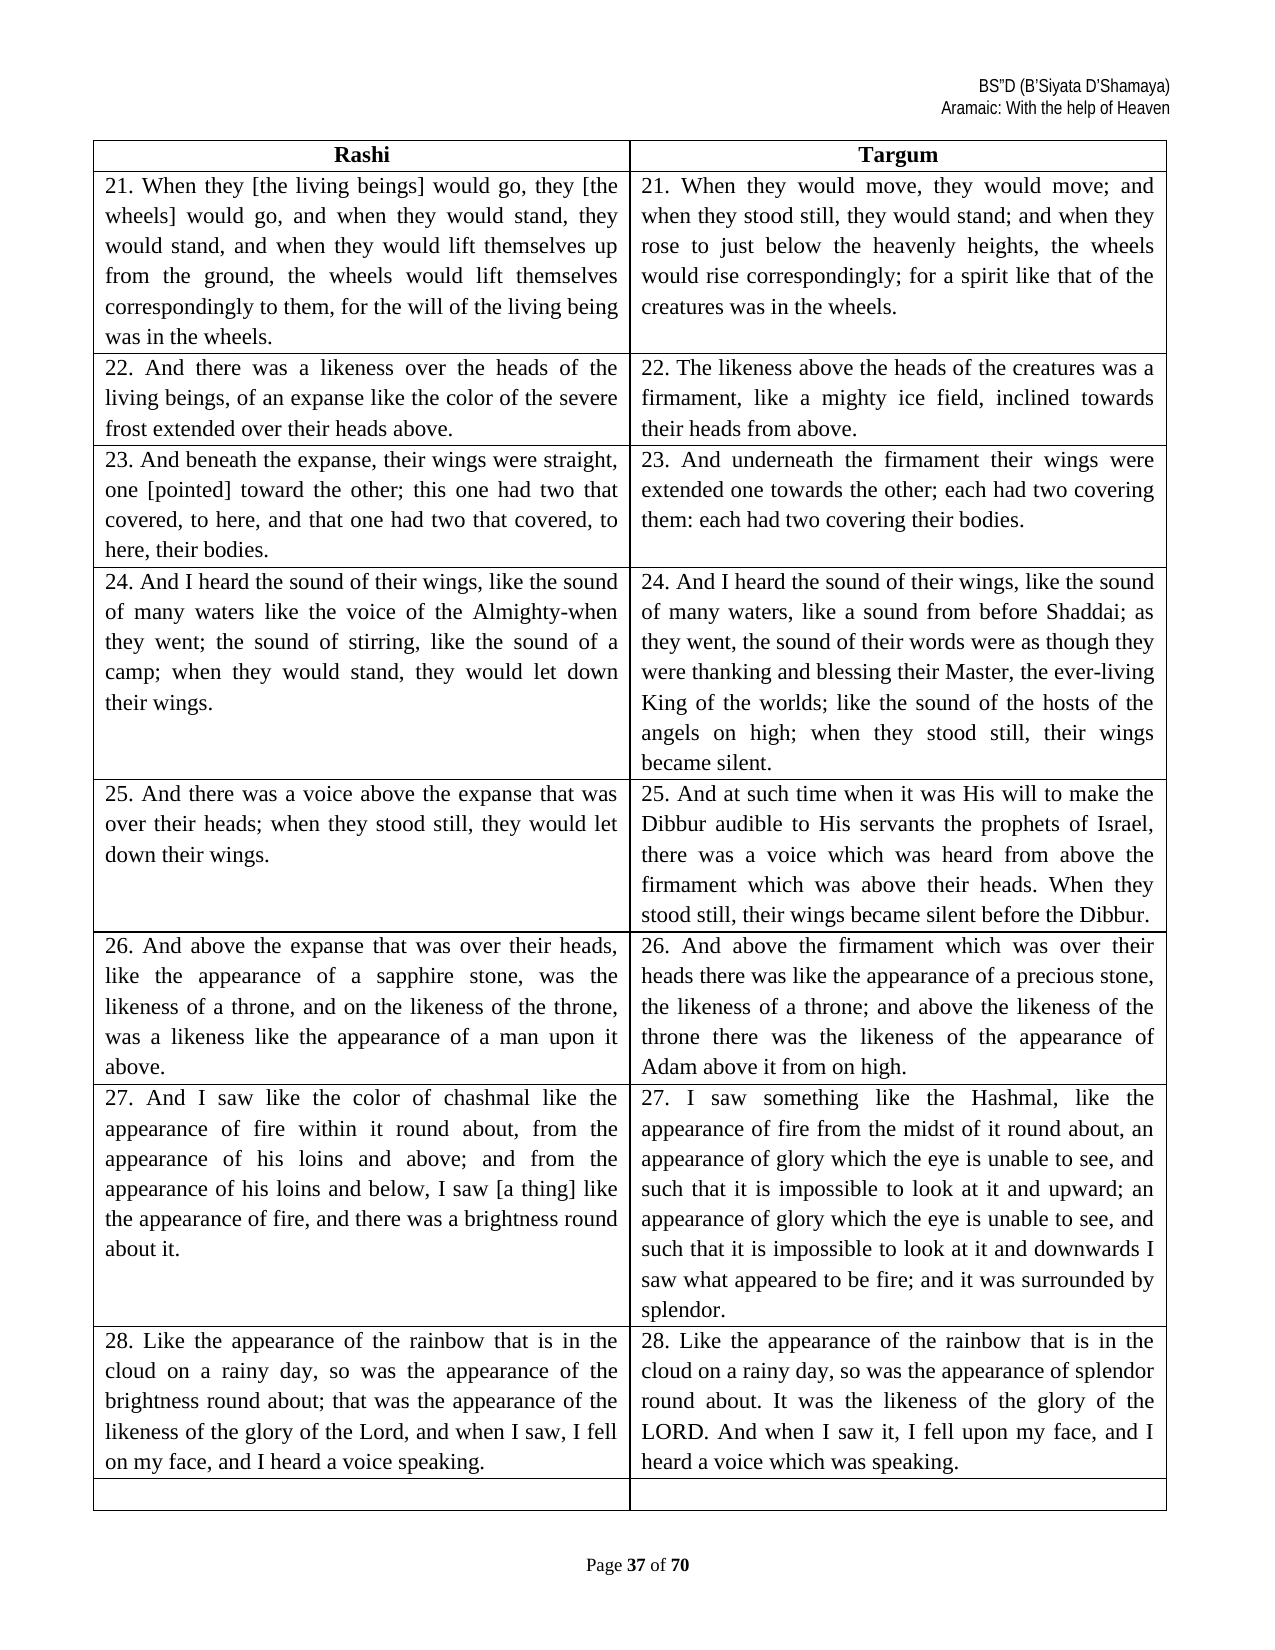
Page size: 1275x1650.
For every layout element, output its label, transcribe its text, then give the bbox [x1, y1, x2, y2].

table_cell 22. The likeness above the heads of the creatures was a firmament, like a mighty ice field, inclined towards their heads from above. [631, 354, 1166, 445]
table_cell 23. And underneath the firmament their wings were extended one towards the other; each had two covering them: each had two covering their bodies. [631, 446, 1166, 567]
table_cell 25. And there was a voice above the expanse that was over their heads; when they stood still, they would let down their wings. [94, 780, 629, 931]
table_cell [631, 1479, 1166, 1509]
table_cell 26. And above the firmament which was over their heads there was like the appearance of a precious stone, the likeness of a throne; and above the likeness of the throne there was the likeness of the appearance of Adam above it from on high. [631, 933, 1166, 1083]
table_header Rashi [94, 141, 629, 171]
table_cell 27. And I saw like the color of chashmal like the appearance of fire within it round about, from the appearance of his loins and above; and from the appearance of his loins and below, I saw [a thing] like the appearance of fire, and there was a brightness round about it. [94, 1085, 629, 1326]
table_cell 21. When they would move, they would move; and when they stood still, they would stand; and when they rose to just below the heavenly heights, the wheels would rise correspondingly; for a spirit like that of the creatures was in the wheels. [631, 172, 1166, 353]
table_cell 22. And there was a likeness over the heads of the living beings, of an expanse like the color of the severe frost extended over their heads above. [94, 354, 629, 445]
table_cell 21. When they [the living beings] would go, they [the wheels] would go, and when they would stand, they would stand, and when they would lift themselves up from the ground, the wheels would lift themselves correspondingly to them, for the will of the living being was in the wheels. [94, 172, 629, 353]
table_cell 23. And beneath the expanse, their wings were straight, one [pointed] toward the other; this one had two that covered, to here, and that one had two that covered, to here, their bodies. [94, 446, 629, 567]
table_cell 28. Like the appearance of the rainbow that is in the cloud on a rainy day, so was the appearance of splendor round about. It was the likeness of the glory of the LORD. And when I saw it, I fell upon my face, and I heard a voice which was speaking. [631, 1327, 1166, 1478]
table_cell 24. And I heard the sound of their wings, like the sound of many waters like the voice of the Almighty-when they went; the sound of stirring, like the sound of a camp; when they would stand, they would let down their wings. [94, 568, 629, 779]
table_header Targum [631, 141, 1166, 171]
table_cell 26. And above the expanse that was over their heads, like the appearance of a sapphire stone, was the likeness of a throne, and on the likeness of the throne, was a likeness like the appearance of a man upon it above. [94, 933, 629, 1083]
table_cell [94, 1479, 629, 1509]
table_cell 24. And I heard the sound of their wings, like the sound of many waters, like a sound from before Shaddai; as they went, the sound of their words were as though they were thanking and blessing their Master, the ever-living King of the worlds; like the sound of the hosts of the angels on high; when they stood still, their wings became silent. [631, 568, 1166, 779]
table_cell 27. I saw something like the Hashmal, like the appearance of fire from the midst of it round about, an appearance of glory which the eye is unable to see, and such that it is impossible to look at it and upward; an appearance of glory which the eye is unable to see, and such that it is impossible to look at it and downwards I saw what appeared to be fire; and it was surrounded by splendor. [631, 1085, 1166, 1326]
table_cell 28. Like the appearance of the rainbow that is in the cloud on a rainy day, so was the appearance of the brightness round about; that was the appearance of the likeness of the glory of the Lord, and when I saw, I fell on my face, and I heard a voice speaking. [94, 1327, 629, 1478]
table_cell 25. And at such time when it was His will to make the Dibbur audible to His servants the prophets of Israel, there was a voice which was heard from above the firmament which was above their heads. When they stood still, their wings became silent before the Dibbur. [631, 780, 1166, 931]
